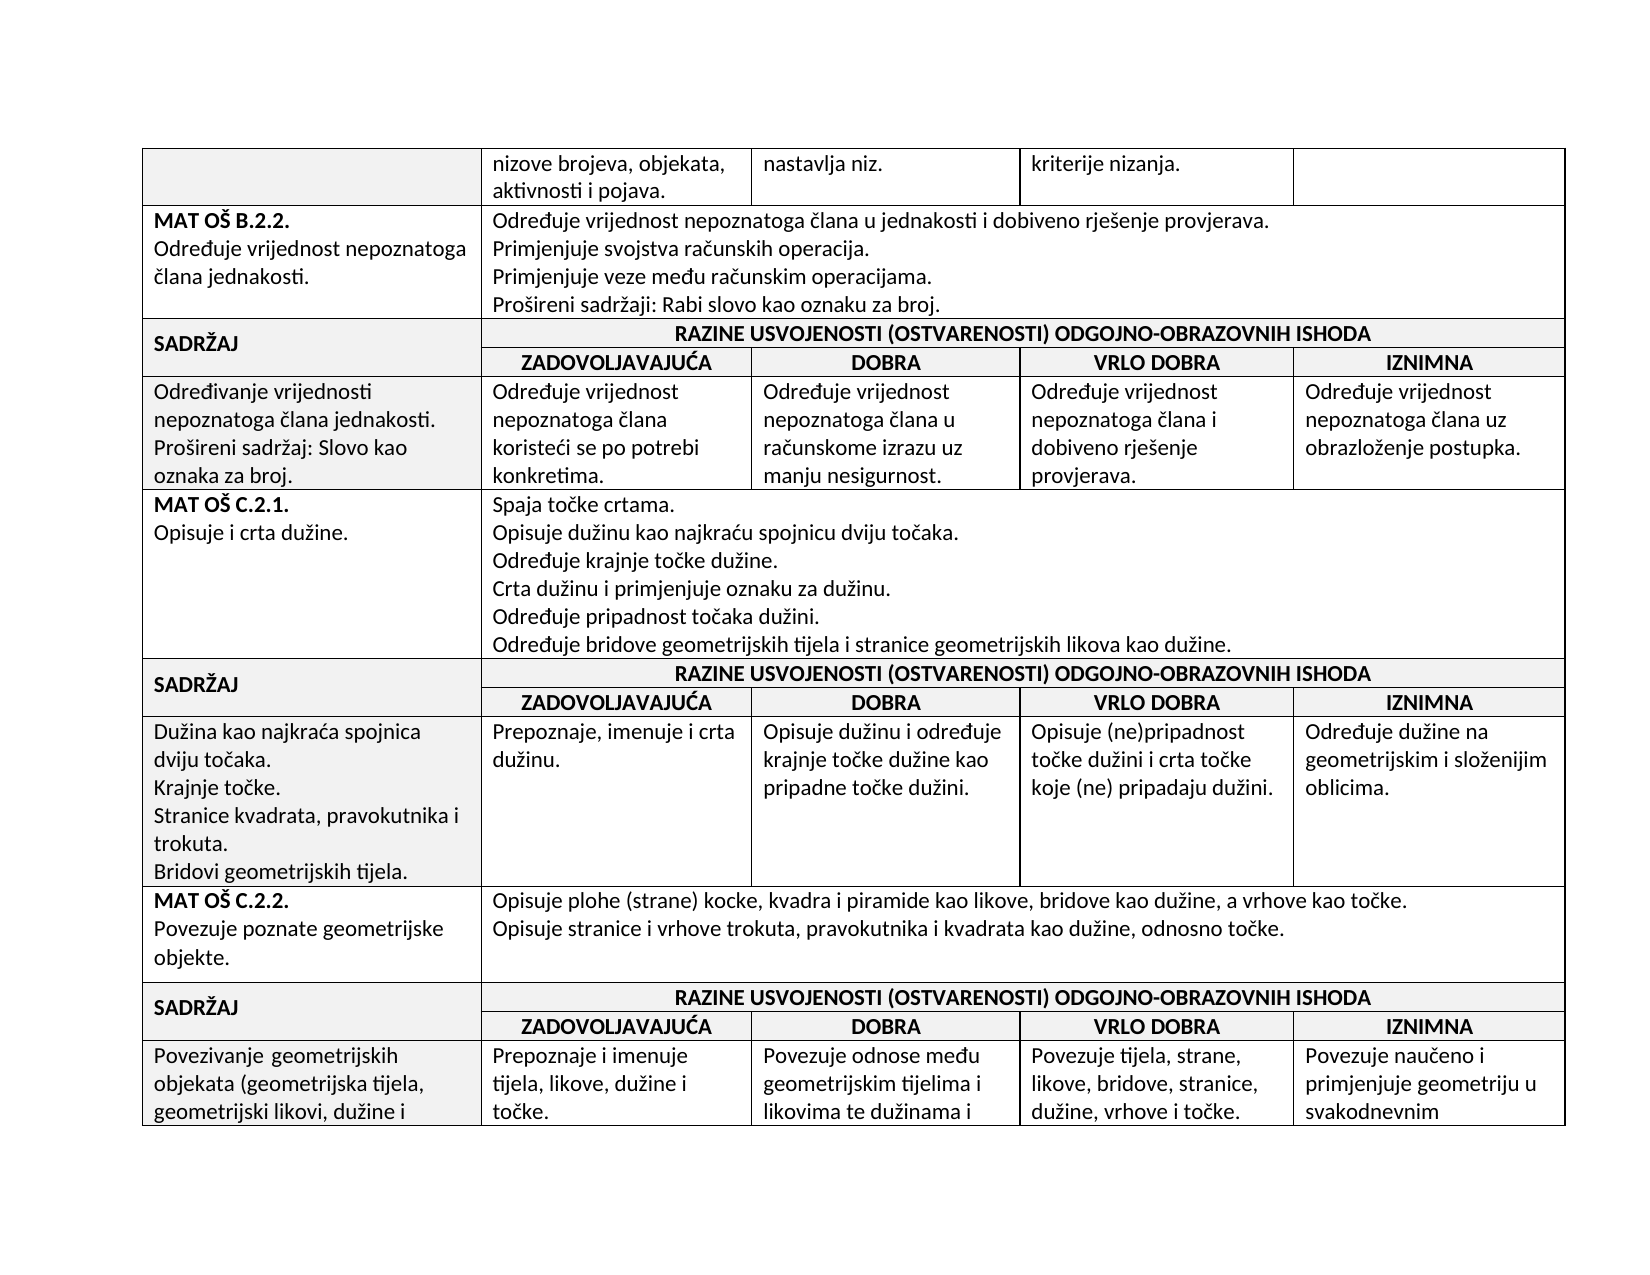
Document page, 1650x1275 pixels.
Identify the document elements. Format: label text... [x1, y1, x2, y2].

table_cell RAZINE USVOJENOSTI (OSTVARENOSTI) ODGOJNO-OBRAZOVNIH ISHODA [482, 983, 1564, 1011]
table_cell Dužina kao najkraća spojnica dviju točaka. Krajnje točke. Stranice kvadrata, pravokutnika i trokuta. Bridovi geometrijskih tijela. [143, 717, 481, 886]
table_cell Određuje vrijednost nepoznatoga člana u jednakosti i dobiveno rješenje provjerava. Primjenjuje svojstva računskih operacija. Primjenjuje veze među računskim operacijama. Prošireni sadržaji: Rabi slovo kao oznaku za broj. [482, 206, 1564, 318]
table_cell Opisuje (ne)pripadnost točke dužini i crta točke koje (ne) pripadaju dužini. [1021, 717, 1293, 886]
table_cell DOBRA [752, 348, 1019, 376]
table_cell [752, 1041, 1019, 1125]
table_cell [1021, 149, 1293, 205]
table_cell SADRŽAJ [143, 983, 481, 1040]
table_cell Prepoznaje, imenuje i crta dužinu. [482, 717, 751, 886]
table_cell VRLO DOBRA [1021, 688, 1293, 716]
table_cell Određuje dužine na geometrijskim i složenijim oblicima. [1294, 717, 1564, 886]
table_cell ZADOVOLJAVAJUĆA [482, 688, 751, 716]
table_cell VRLO DOBRA [1021, 348, 1293, 376]
table_cell VRLO DOBRA [1021, 1012, 1293, 1040]
table_cell ZADOVOLJAVAJUĆA [482, 1012, 751, 1040]
table_cell DOBRA [752, 1012, 1019, 1040]
table_cell SADRŽAJ [143, 659, 481, 716]
table_cell Određuje vrijednost nepoznatoga člana u računskome izrazu uz manju nesigurnost. [752, 377, 1019, 489]
table_cell Opisuje dužinu i određuje krajnje točke dužine kao pripadne točke dužini. [752, 717, 1019, 886]
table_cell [1021, 1041, 1293, 1125]
table_cell IZNIMNA [1294, 1012, 1564, 1040]
table_cell DOBRA [752, 688, 1019, 716]
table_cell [1294, 149, 1564, 205]
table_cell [482, 1041, 751, 1125]
table_cell RAZINE USVOJENOSTI (OSTVARENOSTI) ODGOJNO-OBRAZOVNIH ISHODA [482, 319, 1564, 347]
table_cell Spaja točke crtama. Opisuje dužinu kao najkraću spojnicu dviju točaka. Određuje krajnje točke dužine. Crta dužinu i primjenjuje oznaku za dužinu. Određuje pripadnost točaka dužini. Određuje bridove geometrijskih tijela i stranice geometrijskih likova kao dužine. [482, 490, 1564, 658]
table_cell Određuje vrijednost nepoznatoga člana koristeći se po potrebi konkretima. [482, 377, 751, 489]
table_cell MAT OŠ C.2.1. Opisuje i crta dužine. [143, 490, 481, 658]
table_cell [482, 149, 751, 205]
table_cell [1294, 1041, 1564, 1125]
table_cell MAT OŠ C.2.2. Povezuje poznate geometrijske objekte. [143, 887, 481, 982]
table_cell IZNIMNA [1294, 348, 1564, 376]
table_cell IZNIMNA [1294, 688, 1564, 716]
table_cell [752, 149, 1019, 205]
table_cell Određivanje vrijednosti nepoznatoga člana jednakosti. Prošireni sadržaj: Slovo kao oznaka za broj. [143, 377, 481, 489]
table_cell MAT OŠ B.2.2. Određuje vrijednost nepoznatoga člana jednakosti. [143, 206, 481, 318]
table_cell Opisuje plohe (strane) kocke, kvadra i piramide kao likove, bridove kao dužine, a vrhove kao točke. Opisuje stranice i vrhove trokuta, pravokutnika i kvadrata kao dužine, odnosno točke. [482, 887, 1564, 982]
table_cell Određuje vrijednost nepoznatoga člana i dobiveno rješenje provjerava. [1021, 377, 1293, 489]
table_cell ZADOVOLJAVAJUĆA [482, 348, 751, 376]
table_cell Određuje vrijednost nepoznatoga člana uz obrazloženje postupka. [1294, 377, 1564, 489]
table_cell RAZINE USVOJENOSTI (OSTVARENOSTI) ODGOJNO-OBRAZOVNIH ISHODA [482, 659, 1564, 687]
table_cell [143, 149, 481, 205]
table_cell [143, 1041, 481, 1125]
table_cell SADRŽAJ [143, 319, 481, 376]
